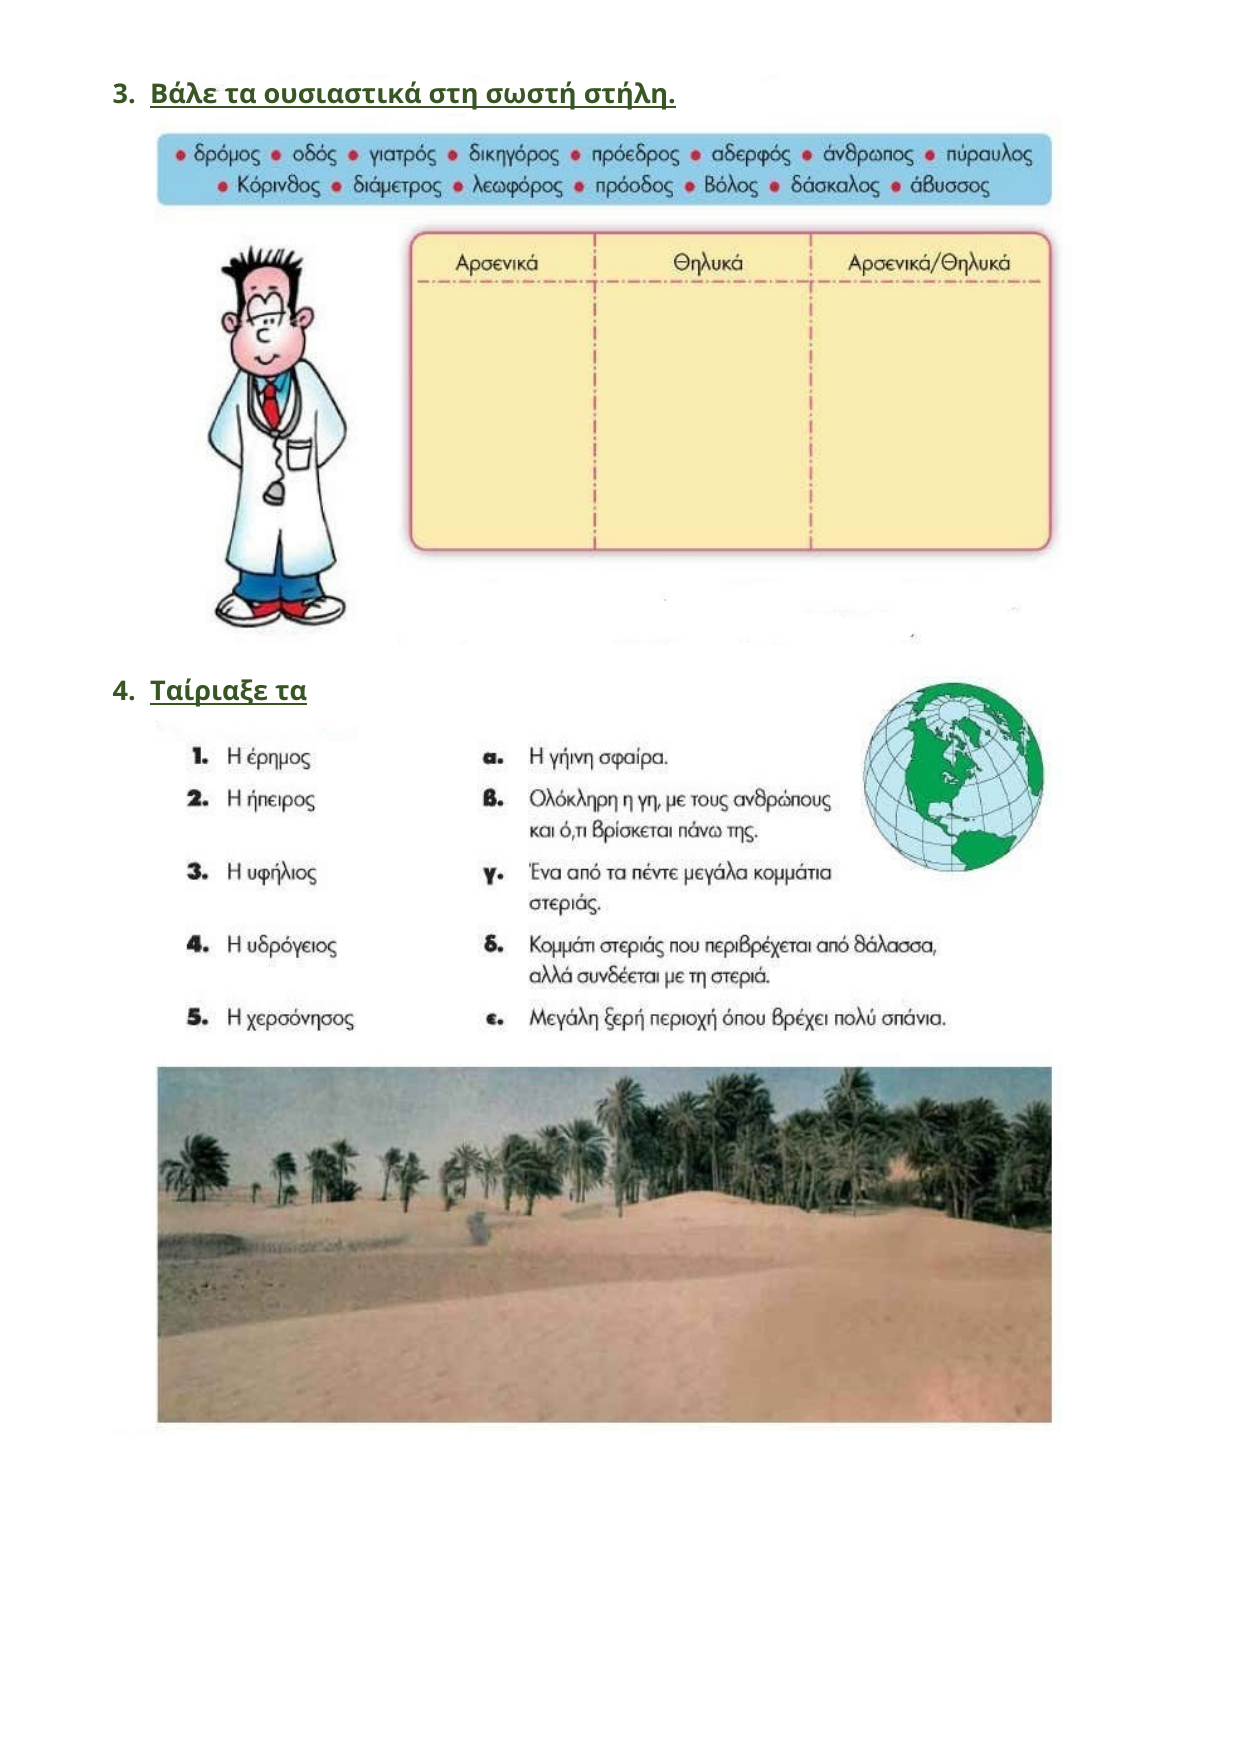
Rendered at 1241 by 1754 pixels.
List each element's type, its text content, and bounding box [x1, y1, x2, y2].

list Ταίριαξε τα [112, 672, 1165, 709]
list Βάλε τα ουσιαστικά στη σωστή στήλη. [112, 75, 1165, 112]
picture [75, 75, 1203, 1435]
